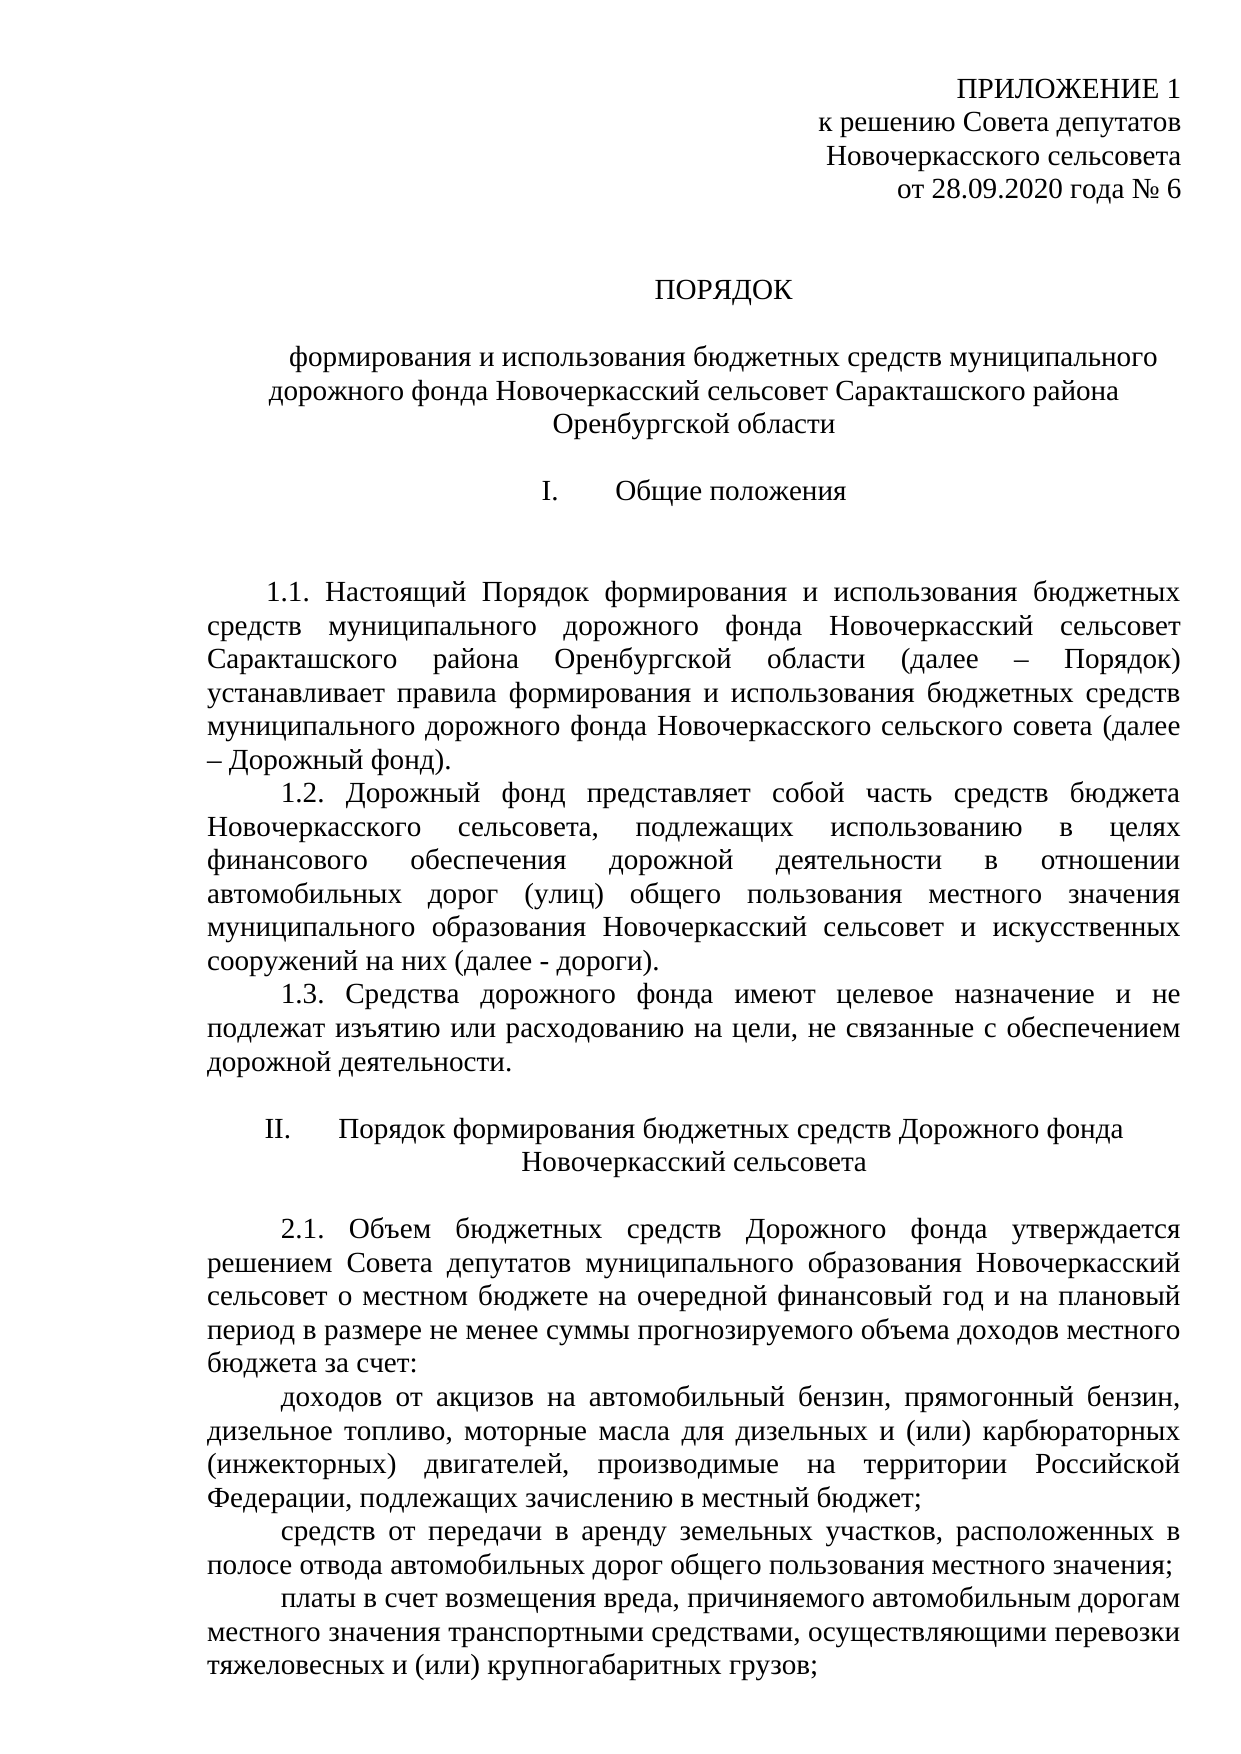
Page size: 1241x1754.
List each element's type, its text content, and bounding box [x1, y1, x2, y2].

text платы в счет возмещения вреда, причиняемого автомобильным дорогам местного значения транспортными средствами, осуществляющими перевозки тяжеловесных и (или) крупногабаритных грузов; [207, 1580, 1181, 1681]
list Порядок формирования бюджетных средств Дорожного фонда Новочеркасский сельсовета [207, 1111, 1181, 1178]
list Общие положения [207, 473, 1181, 507]
text доходов от акцизов на автомобильный бензин, прямогонный бензин, дизельное топливо, моторные масла для дизельных и (или) карбюраторных (инжекторных) двигателей, производимые на территории Российской Федерации, подлежащих зачислению в местный бюджет; [207, 1379, 1181, 1513]
text ПРИЛОЖЕНИЕ 1 [207, 71, 1181, 104]
text 2.1. Объем бюджетных средств Дорожного фонда утверждается решением Совета депутатов муниципального образования Новочеркасский сельсовет о местном бюджете на очередной финансовый год и на плановый период в размере не менее суммы прогнозируемого объема доходов местного бюджета за счет: [207, 1211, 1181, 1379]
text от 28.09.2020 года № 6 [207, 172, 1181, 205]
text ПОРЯДОК [207, 272, 1181, 306]
text 1.2. Дорожный фонд представляет собой часть средств бюджета Новочеркасского сельсовета, подлежащих использованию в целях финансового обеспечения дорожной деятельности в отношении автомобильных дорог (улиц) общего пользования местного значения муниципального образования Новочеркасский сельсовет и искусственных сооружений на них (далее - дороги). [207, 775, 1181, 977]
text средств от передачи в аренду земельных участков, расположенных в полосе отвода автомобильных дорог общего пользования местного значения; [207, 1513, 1181, 1580]
text формирования и использования бюджетных средств муниципального дорожного фонда Новочеркасский сельсовет Саракташского района Оренбургской области [207, 339, 1181, 440]
text Новочеркасского сельсовета [207, 138, 1181, 172]
text к решению Совета депутатов [207, 104, 1181, 138]
text 1.3. Средства дорожного фонда имеют целевое назначение и не подлежат изъятию или расходованию на цели, не связанные с обеспечением дорожной деятельности. [207, 977, 1181, 1077]
text 1.1. Настоящий Порядок формирования и использования бюджетных средств муниципального дорожного фонда Новочеркасский сельсовет Саракташского района Оренбургской области (далее – Порядок) устанавливает правила формирования и использования бюджетных средств муниципального дорожного фонда Новочеркасского сельского совета (далее – Дорожный фонд). [207, 574, 1181, 775]
